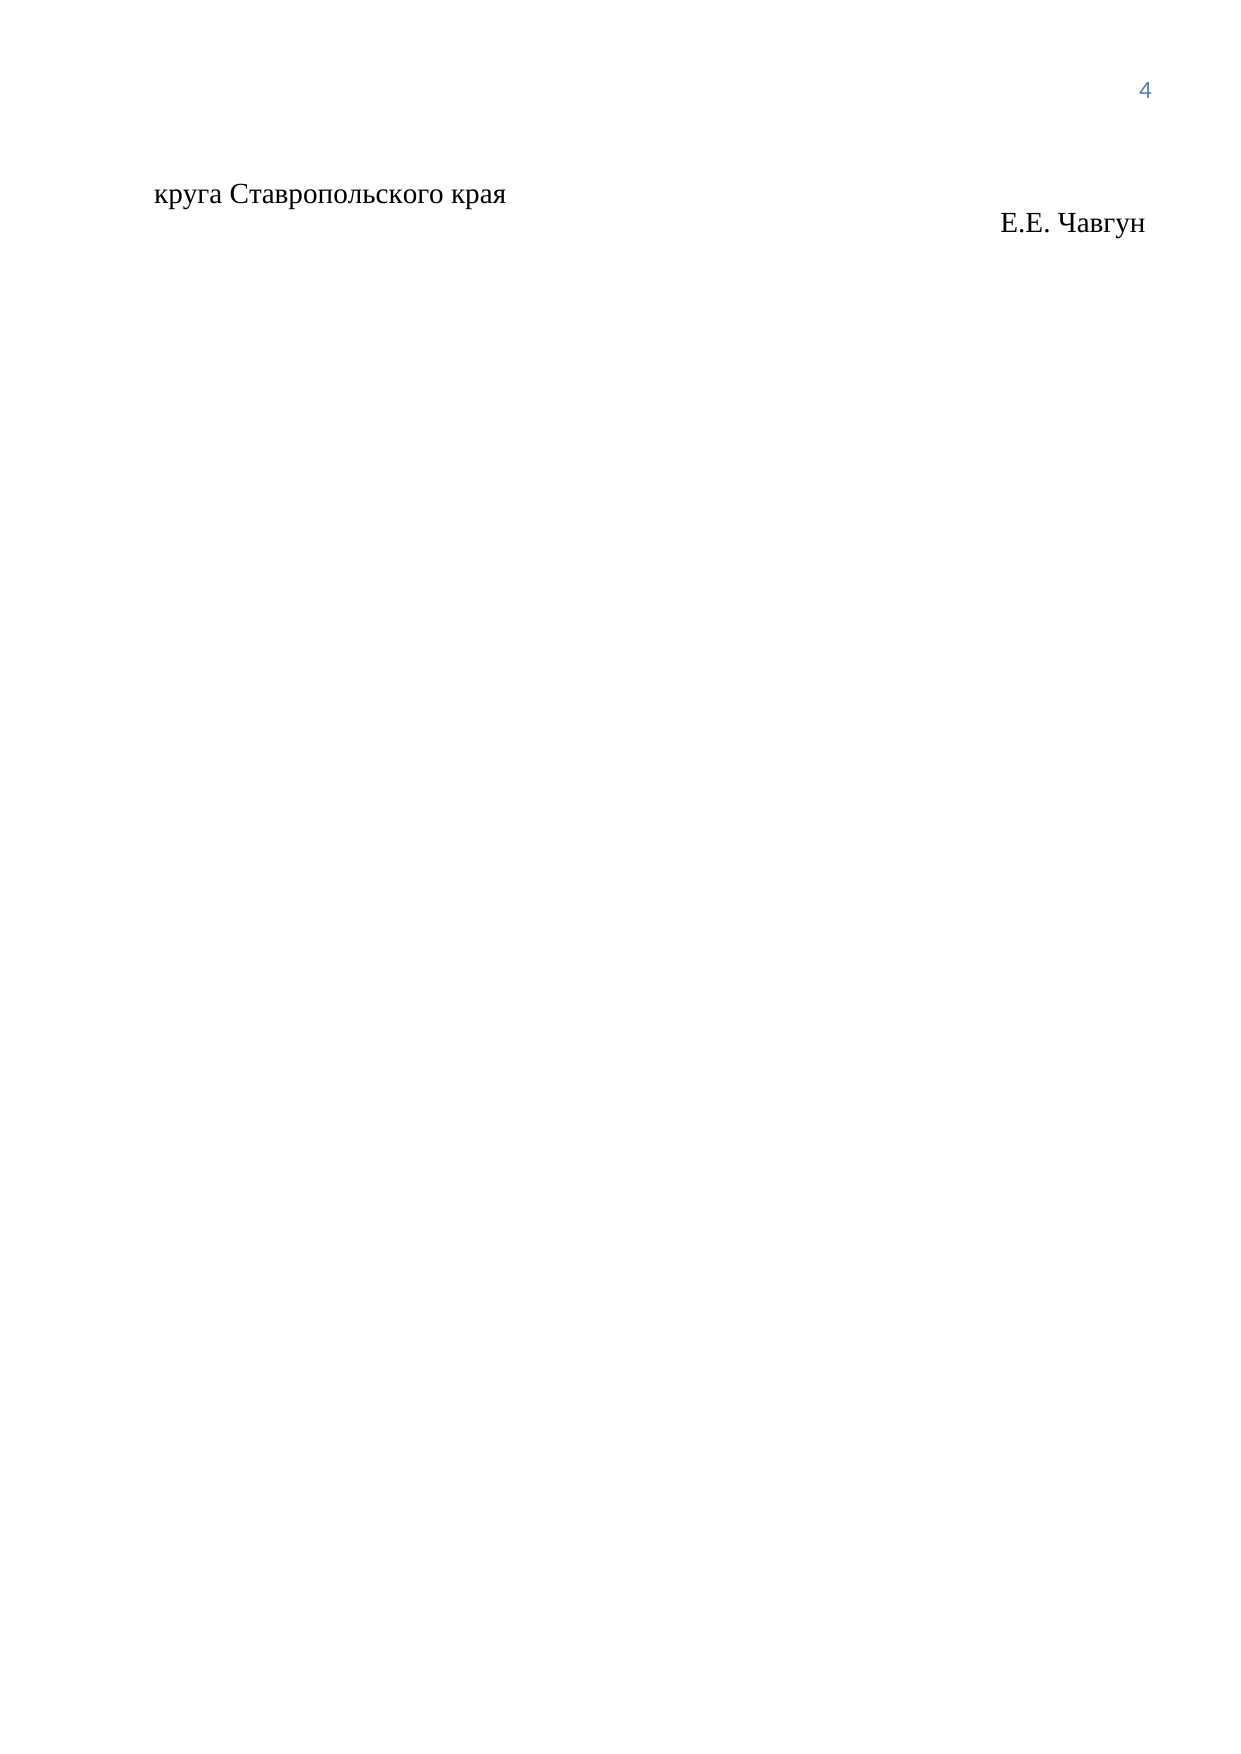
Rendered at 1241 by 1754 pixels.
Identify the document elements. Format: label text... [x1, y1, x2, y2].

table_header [148, 177, 649, 256]
table_header Е.Е. Чавгун [650, 177, 1152, 256]
